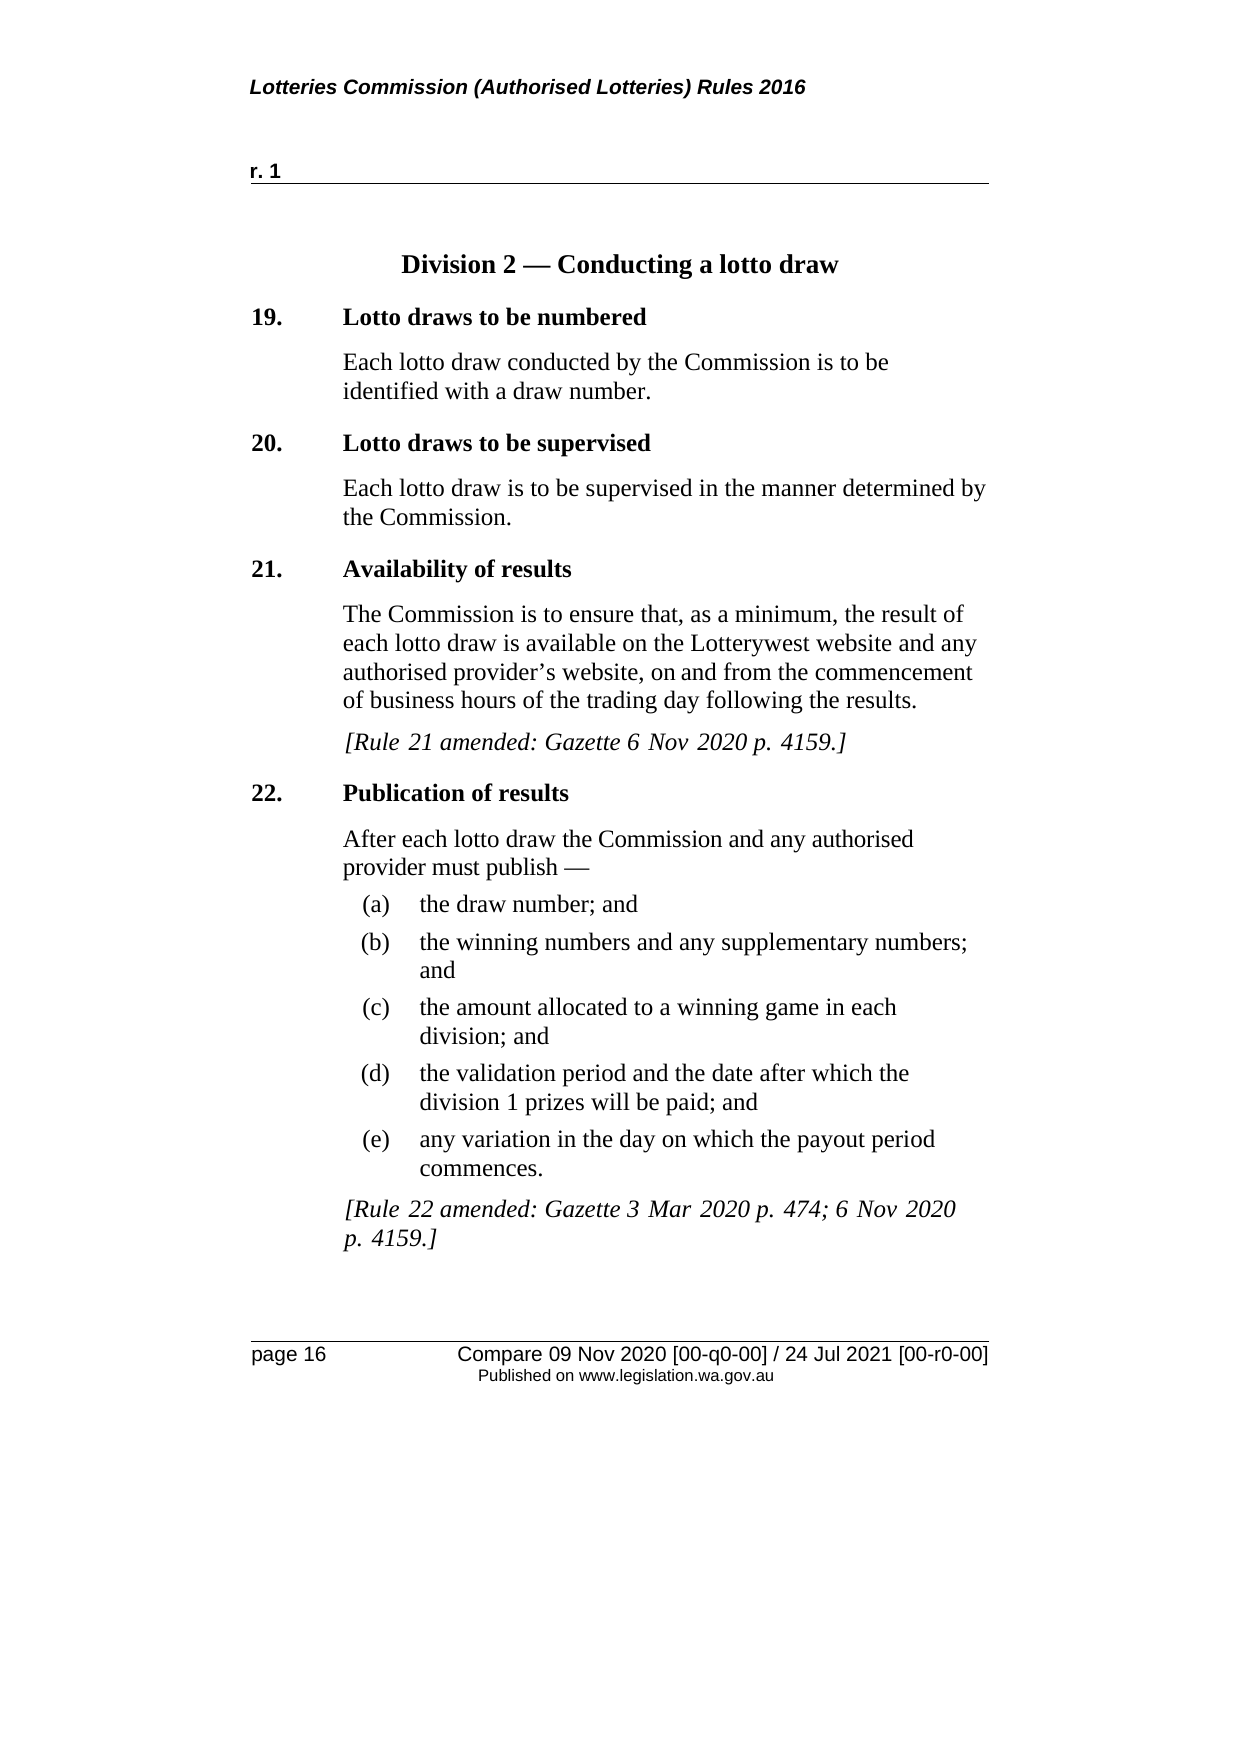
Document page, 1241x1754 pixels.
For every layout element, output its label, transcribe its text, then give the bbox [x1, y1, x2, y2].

text (b) the winning numbers and any supplementary numbers; and [251, 927, 989, 984]
text (a) the draw number; and [251, 889, 989, 918]
text [Rule 21 amended: Gazette 6 Nov 2020 p. 4159.] [251, 727, 989, 755]
text (e) any variation in the day on which the payout period commences. [251, 1124, 989, 1182]
text After each lotto draw the Commission and any authorised provider must publish — [251, 824, 989, 881]
subtitle 19. Lotto draws to be numbered [251, 302, 989, 331]
subtitle 20. Lotto draws to be supervised [251, 428, 989, 457]
text Each lotto draw is to be supervised in the manner determined by the Commission. [251, 473, 989, 531]
subtitle Division 2 — Conducting a lotto draw [251, 248, 989, 279]
text Each lotto draw conducted by the Commission is to be identified with a draw number. [251, 347, 989, 405]
text (d) the validation period and the date after which the division 1 prizes will be paid; and [251, 1058, 989, 1116]
subtitle 21. Availability of results [251, 554, 989, 582]
text The Commission is to ensure that, as a minimum, the result of each lotto draw is available on the Lotterywest website and any authorised provider’s website, on and from the commencement of business hours of the trading day following the results. [251, 599, 989, 714]
subtitle 22. Publication of results [251, 778, 989, 807]
text [Rule 22 amended: Gazette 3 Mar 2020 p. 474; 6 Nov 2020 p. 4159.] [251, 1194, 989, 1252]
text (c) the amount allocated to a winning game in each division; and [251, 992, 989, 1050]
